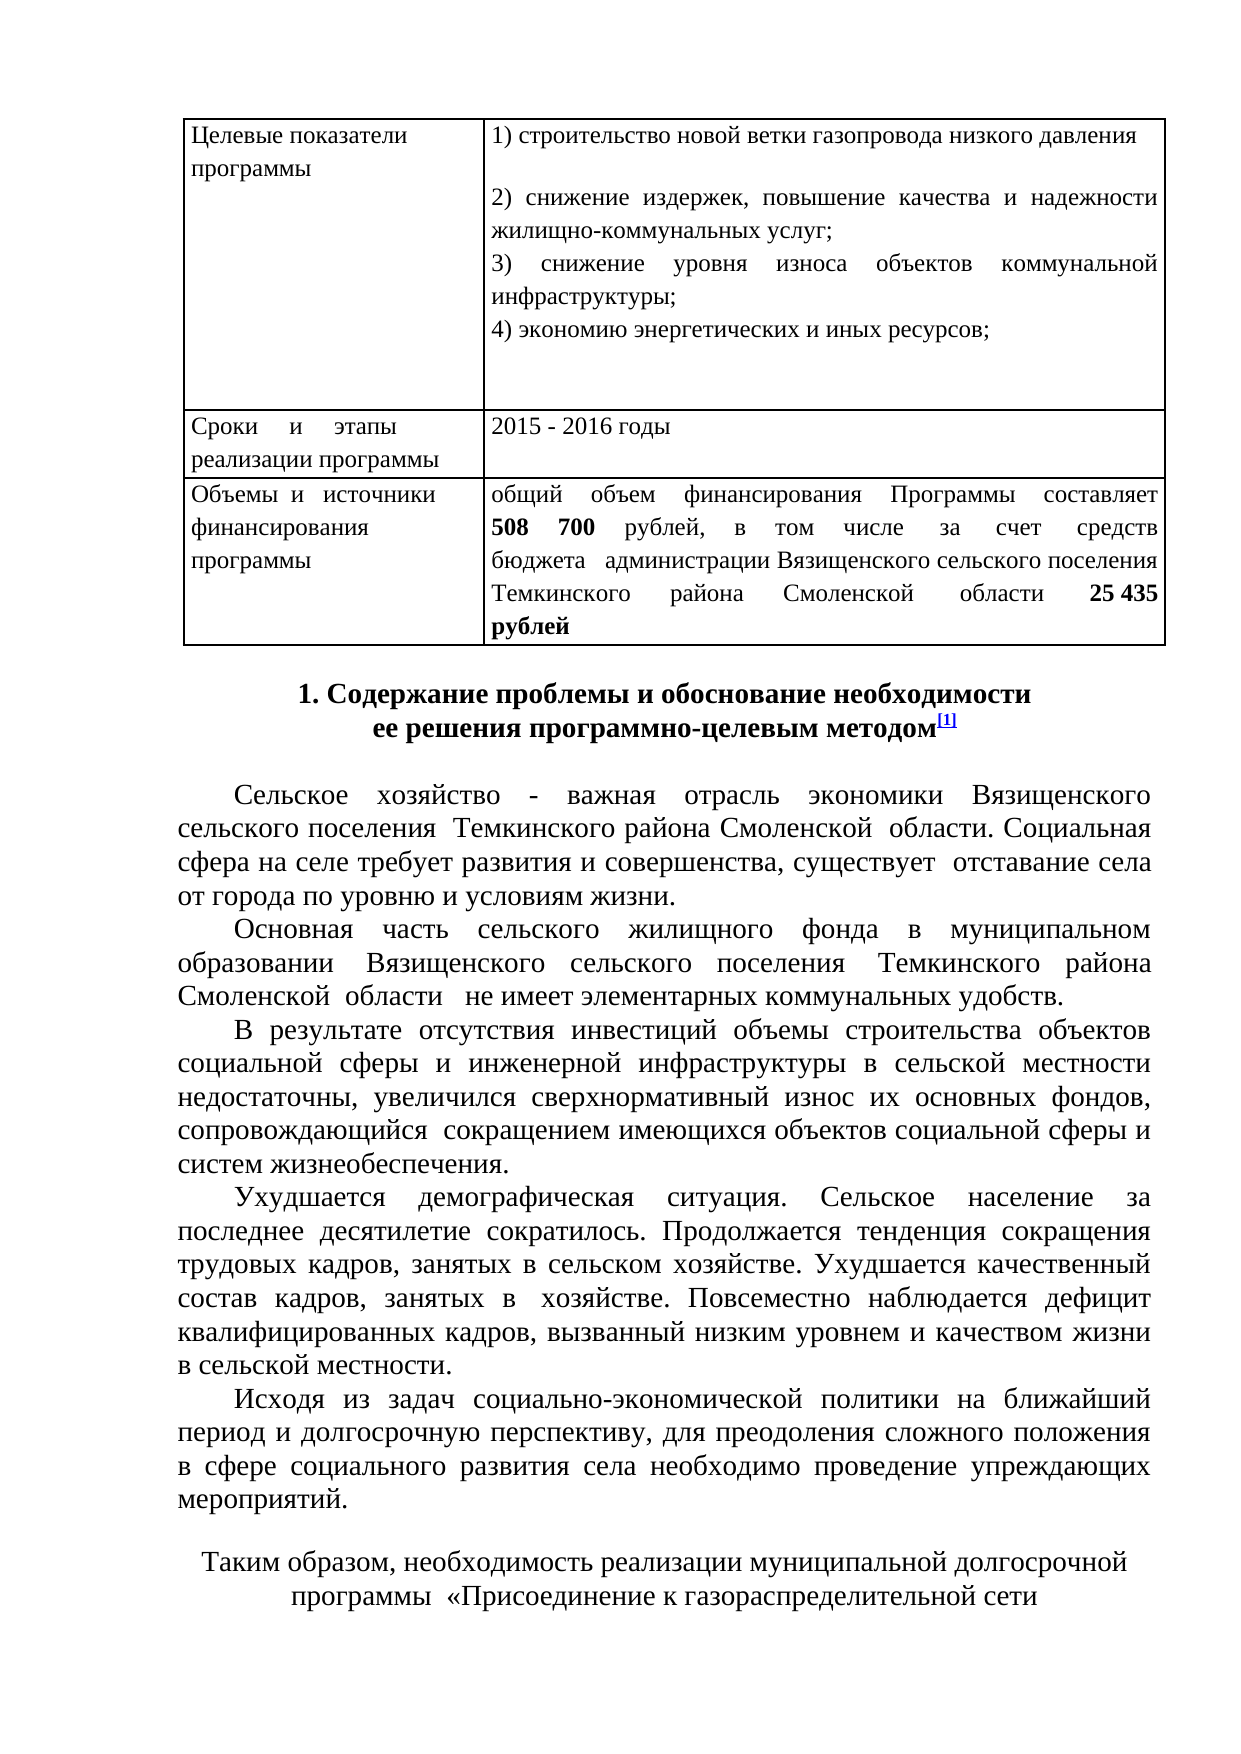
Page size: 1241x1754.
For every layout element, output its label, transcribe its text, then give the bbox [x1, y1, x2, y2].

text ее решения программно-целевым методом[1] [177, 710, 1152, 743]
table_cell Целевые показатели программы [185, 120, 483, 409]
text Исходя из задач социально-экономической политики на ближайший период и долгосрочную перспективу, для преодоления сложного положения в сфере социального развития села необходимо проведение упреждающих мероприятий. [177, 1381, 1152, 1515]
table_cell Сроки и этапы реализации программы [185, 411, 483, 477]
text 1. Содержание проблемы и обоснование необходимости [177, 676, 1152, 710]
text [177, 1544, 1152, 1611]
table_cell 1) строительство новой ветки газопровода низкого давления 2) снижение издержек, повышение качества и надежности жилищно-коммунальных услуг; 3) снижение уровня износа объектов коммунальной инфраструктуры; 4) экономию энергетических и иных ресурсов; [485, 120, 1164, 409]
text Ухудшается демографическая ситуация. Сельское население за последнее десятилетие сократилось. Продолжается тенденция сокращения трудовых кадров, занятых в сельском хозяйстве. Ухудшается качественный состав кадров, занятых в хозяйстве. Повсеместно наблюдается дефицит квалифицированных кадров, вызванный низким уровнем и качеством жизни в сельской местности. [177, 1179, 1152, 1381]
text Основная часть сельского жилищного фонда в муниципальном образовании Вязищенского сельского поселения Темкинского района Смоленской области не имеет элементарных коммунальных удобств. [177, 911, 1152, 1012]
table_cell 2015 - 2016 годы [485, 411, 1164, 477]
table_cell общий объем финансирования Программы составляет 508 700 рублей, в том числе за счет средств бюджета администрации Вязищенского сельского поселения Темкинского района Смоленской области 25 435 рублей [485, 479, 1164, 644]
text Сельское хозяйство - важная отрасль экономики Вязищенского сельского поселения Темкинского района Смоленской области. Социальная сфера на селе требует развития и совершенства, существует отставание села от города по уровню и условиям жизни. [177, 777, 1152, 911]
text В результате отсутствия инвестиций объемы строительства объектов социальной сферы и инженерной инфраструктуры в сельской местности недостаточны, увеличился сверхнормативный износ их основных фондов, сопровождающийся сокращением имеющихся объектов социальной сферы и систем жизнеобеспечения. [177, 1012, 1152, 1179]
table_cell Объемы и источники финансирования программы [185, 479, 483, 644]
